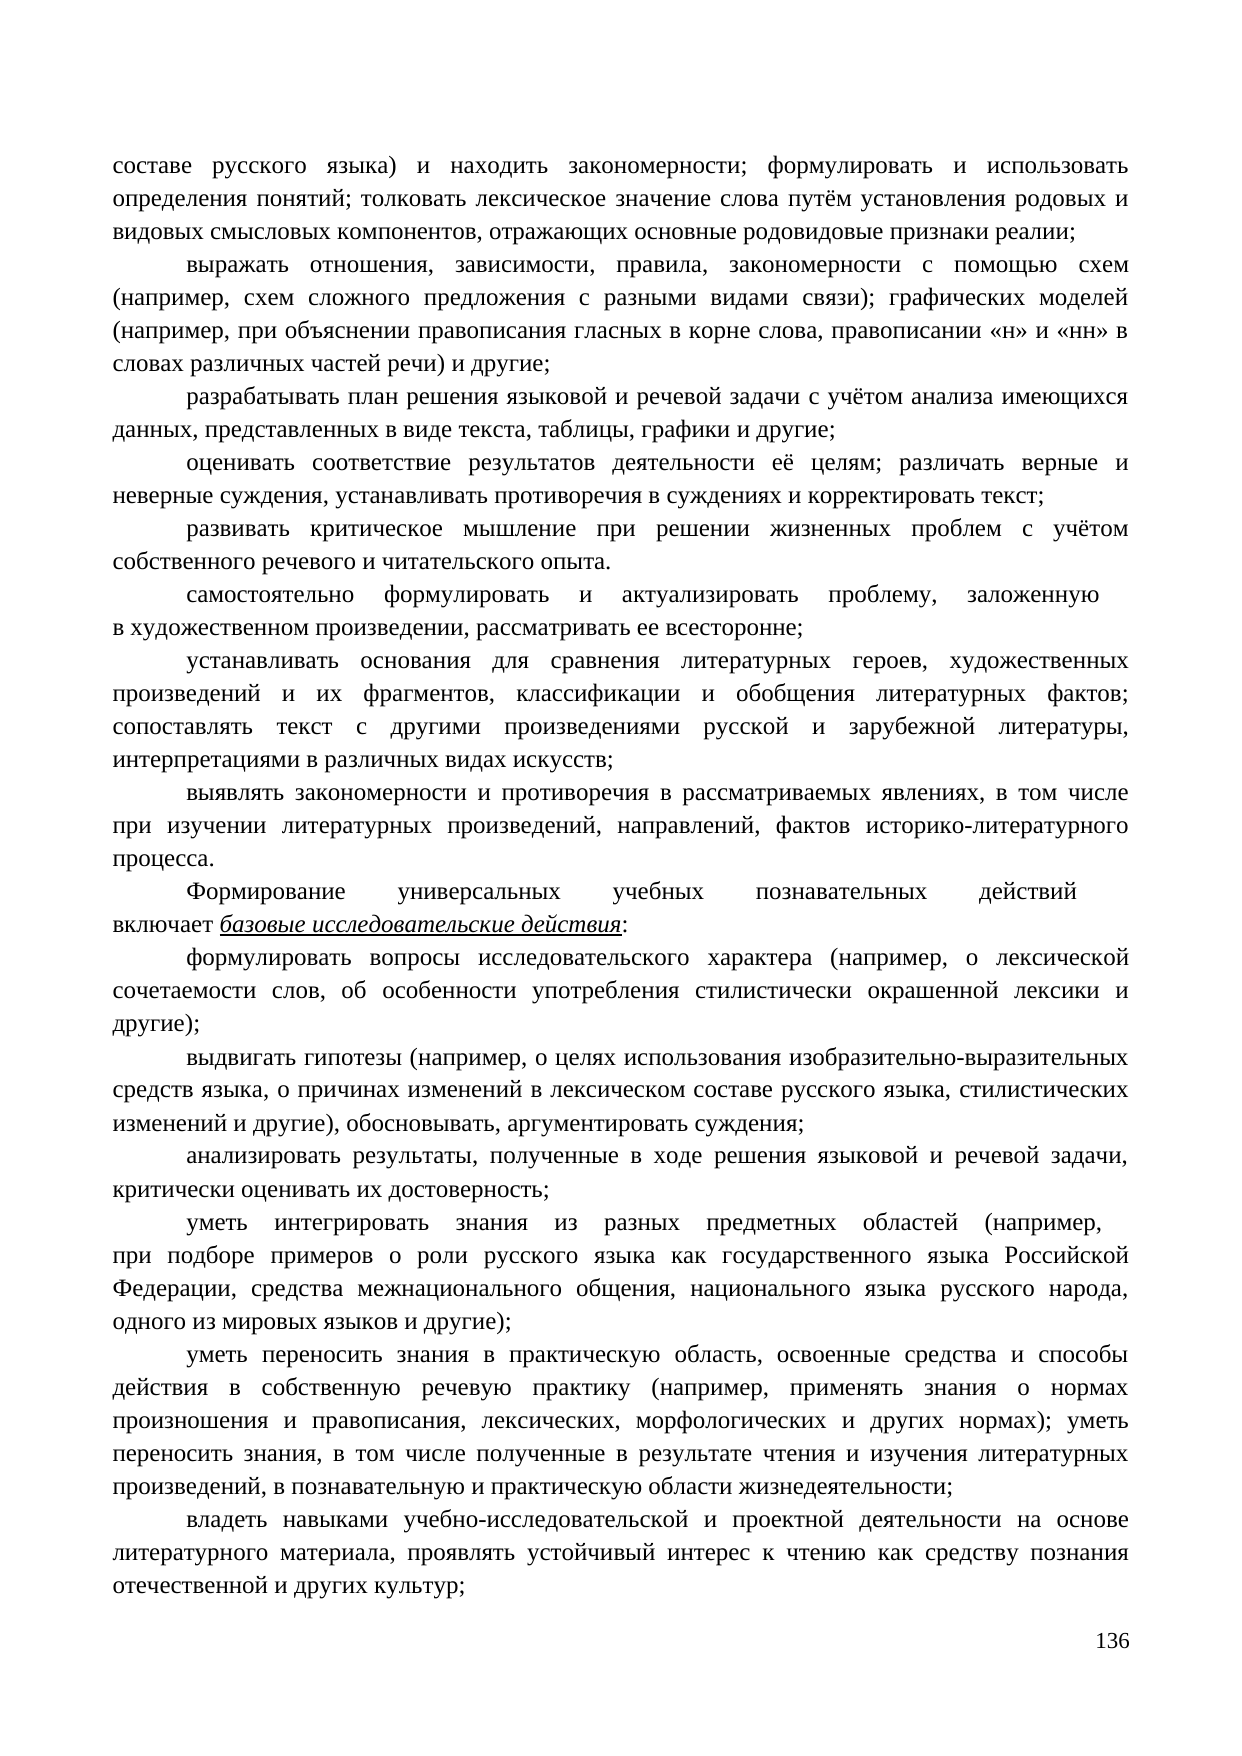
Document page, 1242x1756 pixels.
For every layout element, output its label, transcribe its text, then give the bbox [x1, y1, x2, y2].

text выдвигать гипотезы (например, о целях использования изобразительно-выразительных средств языка, о причинах изменений в лексическом составе русского языка, стилистических изменений и другие), обосновывать, аргументировать суждения; [112, 1042, 1129, 1136]
text уметь интегрировать знания из разных предметных областей (например, при подборе примеров о роли русского языка как государственного языка Российской Федерации, средства межнационального общения, национального языка русского народа, одного из мировых языков и другие); [112, 1207, 1129, 1334]
text развивать критическое мышление при решении жизненных проблем с учётом собственного речевого и читательского опыта. [112, 513, 1129, 575]
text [112, 150, 1129, 245]
text формулировать вопросы исследовательского характера (например, о лексической сочетаемости слов, об особенности употребления стилистически окрашенной лексики и другие); [112, 942, 1129, 1037]
text устанавливать основания для сравнения литературных героев, художественных произведений и их фрагментов, классификации и обобщения литературных фактов; сопоставлять текст с другими произведениями русской и зарубежной литературы, интерпретациями в различных видах искусств; [112, 645, 1129, 773]
text выявлять закономерности и противоречия в рассматриваемых явлениях, в том числе при изучении литературных произведений, направлений, фактов историко-литературного процесса. [112, 777, 1129, 872]
text Формирование универсальных учебных познавательных действий включает базовые исследовательские действия: [112, 876, 1129, 938]
text оценивать соответствие результатов деятельности её целям; различать верные и неверные суждения, устанавливать противоречия в суждениях и корректировать текст; [112, 447, 1129, 509]
text выражать отношения, зависимости, правила, закономерности с помощью схем (например, схем сложного предложения с разными видами связи); графических моделей (например, при объяснении правописания гласных в корне слова, правописании «н» и «нн» в словах различных частей речи) и другие; [112, 249, 1129, 377]
text разрабатывать план решения языковой и речевой задачи с учётом анализа имеющихся данных, представленных в виде текста, таблицы, графики и другие; [112, 381, 1129, 443]
text владеть навыками учебно-исследовательской и проектной деятельности на основе литературного материала, проявлять устойчивый интерес к чтению как средству познания отечественной и других культур; [112, 1504, 1129, 1599]
text уметь переносить знания в практическую область, освоенные средства и способы действия в собственную речевую практику (например, применять знания о нормах произношения и правописания, лексических, морфологических и других нормах); уметь переносить знания, в том числе полученные в результате чтения и изучения литературных произведений, в познавательную и практическую области жизнедеятельности; [112, 1339, 1129, 1499]
text самостоятельно формулировать и актуализировать проблему, заложенную в художественном произведении, рассматривать ее всесторонне; [112, 579, 1129, 641]
text анализировать результаты, полученные в ходе решения языковой и речевой задачи, критически оценивать их достоверность; [112, 1141, 1129, 1202]
